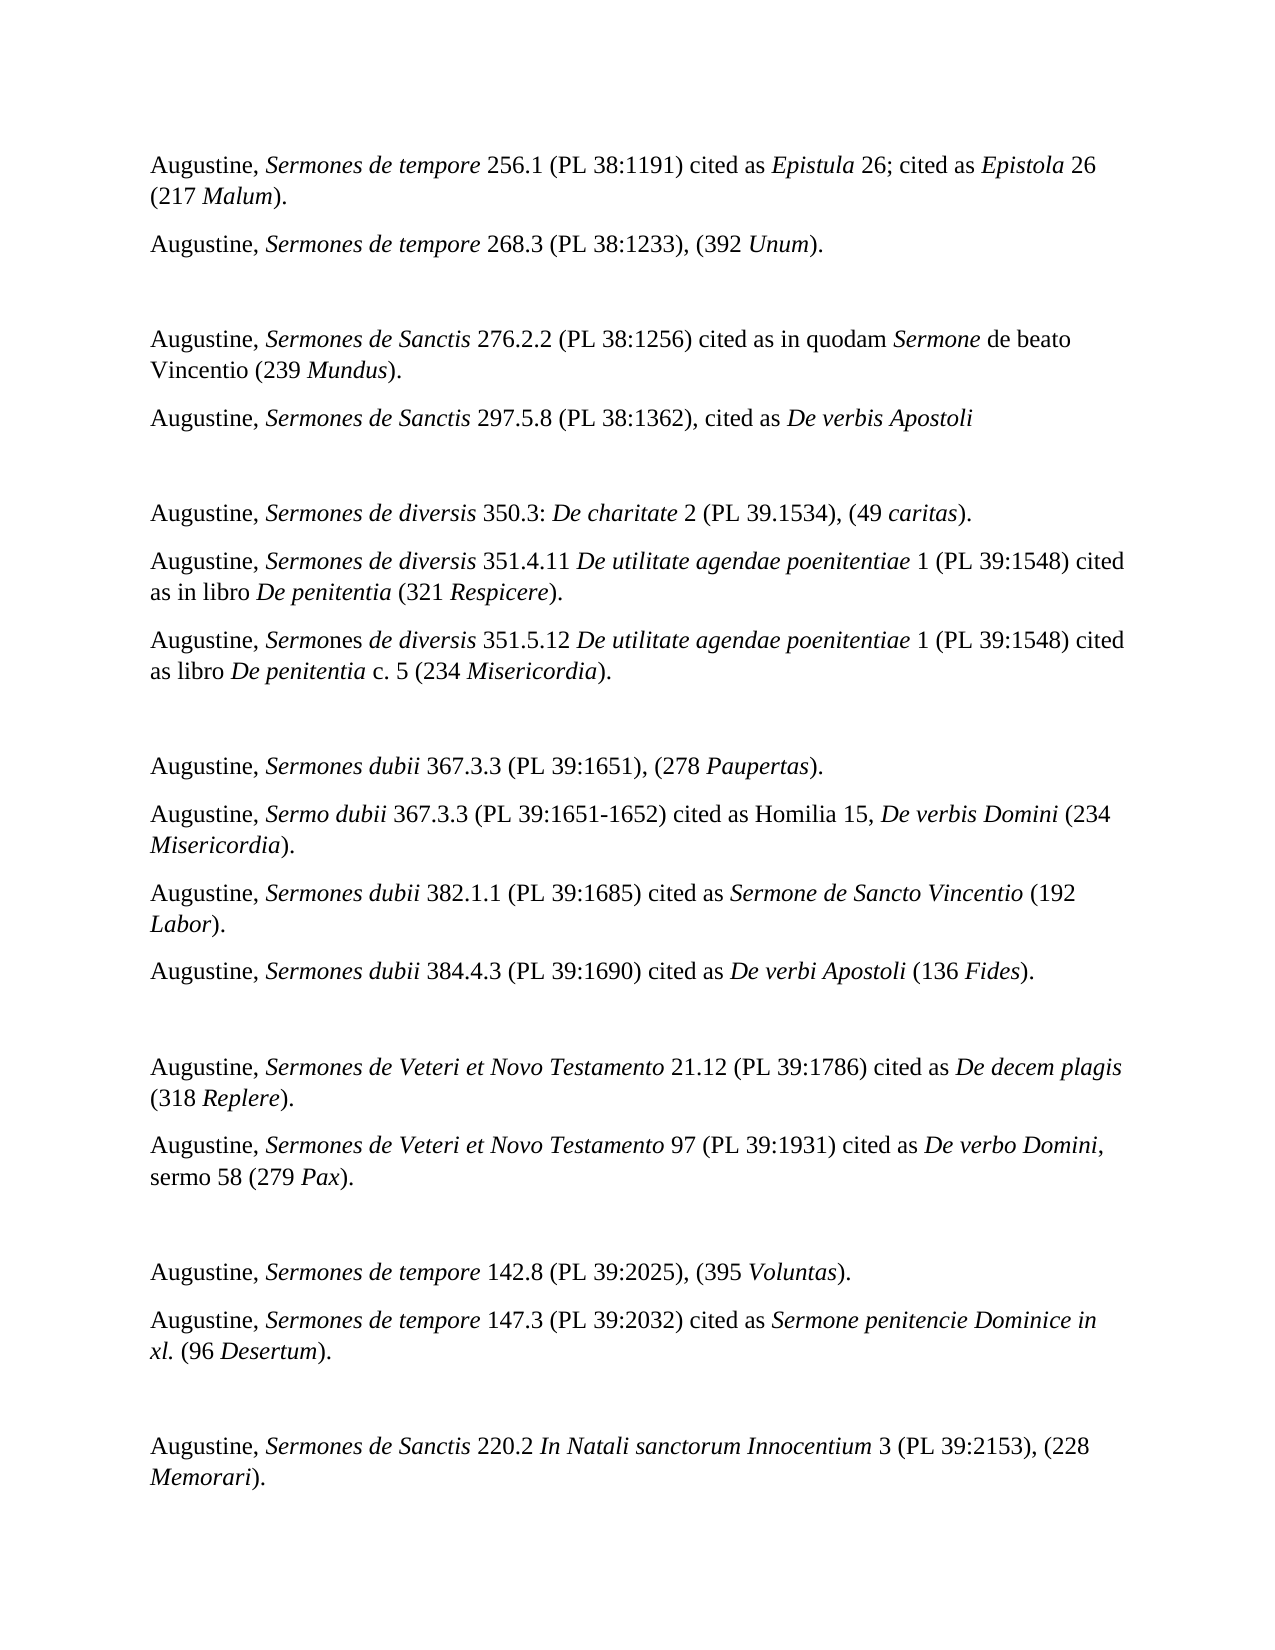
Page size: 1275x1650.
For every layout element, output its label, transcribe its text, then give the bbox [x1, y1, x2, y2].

text Augustine, Sermones de tempore 147.3 (PL 39:2032) cited as Sermone penitencie Dominice in xl. (96 Desertum). [150, 1305, 1125, 1364]
text Augustine, Sermones de Sanctis 297.5.8 (PL 38:1362), cited as De verbis Apostoli [150, 403, 1125, 432]
text Augustine, Sermones de tempore 142.8 (PL 39:2025), (395 Voluntas). [150, 1257, 1125, 1286]
text Augustine, Sermones dubii 367.3.3 (PL 39:1651), (278 Paupertas). [150, 751, 1125, 780]
text Augustine, Sermones de diversis 350.3: De charitate 2 (PL 39.1534), (49 caritas). [150, 498, 1125, 527]
text Augustine, Sermo dubii 367.3.3 (PL 39:1651-1652) cited as Homilia 15, De verbis Domini (234 Misericordia). [150, 799, 1125, 859]
text Augustine, Sermones de tempore 268.3 (PL 38:1233), (392 Unum). [150, 229, 1125, 257]
text Augustine, Sermones de tempore 256.1 (PL 38:1191) cited as Epistula 26; cited as Epistola 26 (217 Malum). [150, 150, 1125, 210]
text Augustine, Sermones de Sanctis 276.2.2 (PL 38:1256) cited as in quodam Sermone de beato Vincentio (239 Mundus). [150, 324, 1125, 384]
text Augustine, Sermones de diversis 351.4.11 De utilitate agendae poenitentiae 1 (PL 39:1548) cited as in libro De penitentia (321 Respicere). [150, 546, 1125, 606]
text Augustine, Sermones de diversis 351.5.12 De utilitate agendae poenitentiae 1 (PL 39:1548) cited as libro De penitentia c. 5 (234 Misericordia). [150, 625, 1125, 684]
text Augustine, Sermones de Sanctis 220.2 In Natali sanctorum Innocentium 3 (PL 39:2153), (228 Memorari). [150, 1431, 1125, 1491]
text Augustine, Sermones de Veteri et Novo Testamento 97 (PL 39:1931) cited as De verbo Domini, sermo 58 (279 Pax). [150, 1131, 1125, 1190]
text Augustine, Sermones dubii 384.4.3 (PL 39:1690) cited as De verbi Apostoli (136 Fides). [150, 956, 1125, 985]
text Augustine, Sermones de Veteri et Novo Testamento 21.12 (PL 39:1786) cited as De decem plagis (318 Replere). [150, 1052, 1125, 1112]
text Augustine, Sermones dubii 382.1.1 (PL 39:1685) cited as Sermone de Sancto Vincentio (192 Labor). [150, 878, 1125, 937]
